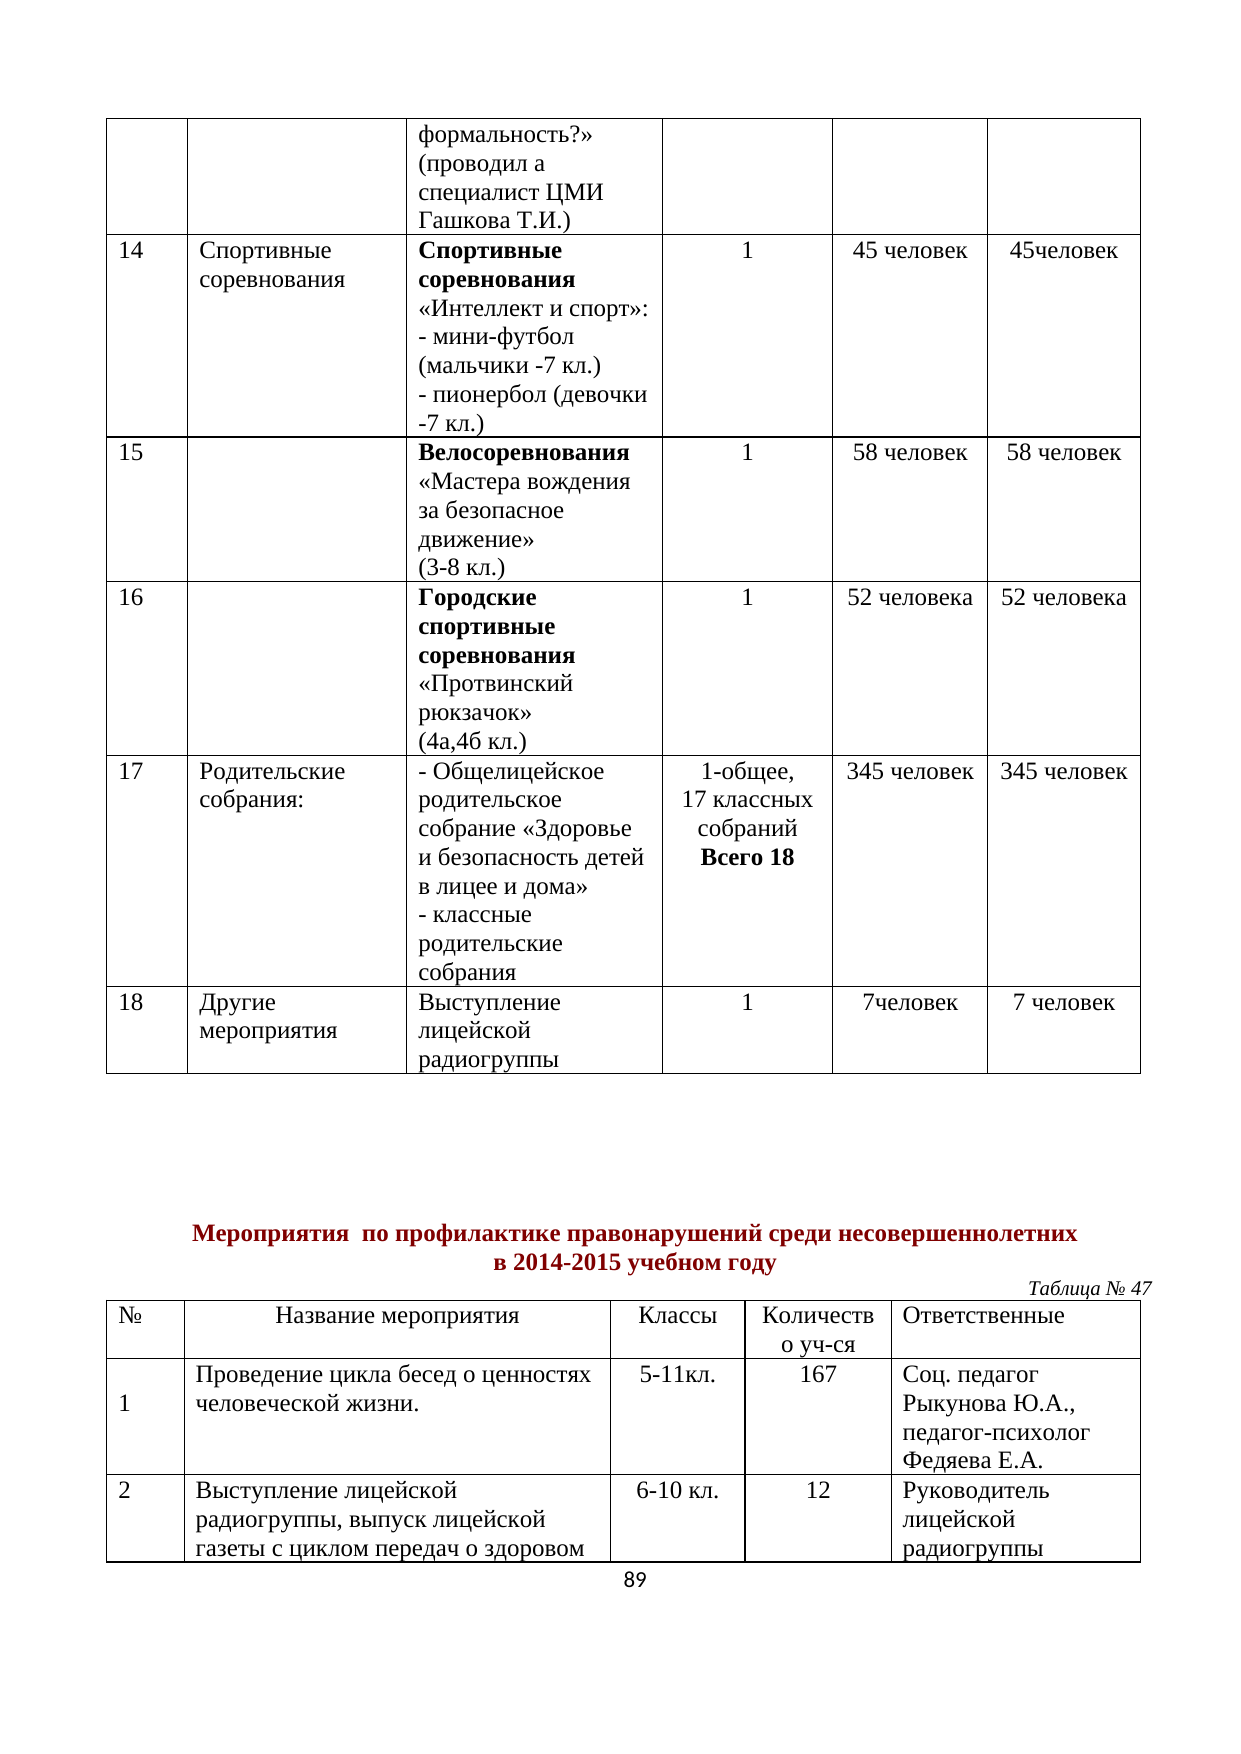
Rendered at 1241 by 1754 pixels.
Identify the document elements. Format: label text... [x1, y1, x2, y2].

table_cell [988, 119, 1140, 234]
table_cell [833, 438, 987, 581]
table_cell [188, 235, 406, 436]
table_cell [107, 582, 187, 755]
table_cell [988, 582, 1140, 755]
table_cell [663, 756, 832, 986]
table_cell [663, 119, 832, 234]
text Мероприятия по профилактике правонарушений среди несовершеннолетних [118, 1218, 1152, 1247]
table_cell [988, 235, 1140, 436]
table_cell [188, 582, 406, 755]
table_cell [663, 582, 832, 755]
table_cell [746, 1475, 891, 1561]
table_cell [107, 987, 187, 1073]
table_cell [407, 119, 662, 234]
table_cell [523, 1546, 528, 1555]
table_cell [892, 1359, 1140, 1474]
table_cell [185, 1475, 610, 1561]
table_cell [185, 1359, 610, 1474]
text в 2014-2015 учебном году [118, 1247, 1152, 1275]
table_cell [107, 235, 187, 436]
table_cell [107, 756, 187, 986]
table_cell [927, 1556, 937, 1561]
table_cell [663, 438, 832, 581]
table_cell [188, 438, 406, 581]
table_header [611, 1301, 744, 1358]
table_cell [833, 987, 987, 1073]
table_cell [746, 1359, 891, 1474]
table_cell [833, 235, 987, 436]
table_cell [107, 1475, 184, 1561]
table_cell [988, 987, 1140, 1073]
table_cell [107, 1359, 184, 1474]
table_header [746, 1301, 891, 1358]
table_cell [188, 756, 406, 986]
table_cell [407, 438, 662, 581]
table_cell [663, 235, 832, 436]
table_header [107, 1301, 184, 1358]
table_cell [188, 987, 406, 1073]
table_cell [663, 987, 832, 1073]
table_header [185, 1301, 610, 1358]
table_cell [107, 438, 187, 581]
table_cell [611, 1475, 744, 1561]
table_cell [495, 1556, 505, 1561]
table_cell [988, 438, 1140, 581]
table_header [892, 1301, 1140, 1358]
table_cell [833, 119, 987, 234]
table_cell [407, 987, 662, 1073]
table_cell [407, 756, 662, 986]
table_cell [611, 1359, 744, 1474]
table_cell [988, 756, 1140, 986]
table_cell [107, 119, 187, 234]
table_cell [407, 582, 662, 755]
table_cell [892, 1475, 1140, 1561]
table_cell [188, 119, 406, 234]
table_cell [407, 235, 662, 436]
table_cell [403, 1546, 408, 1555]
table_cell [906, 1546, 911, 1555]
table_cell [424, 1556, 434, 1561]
text Таблица № 47 [118, 1275, 1152, 1299]
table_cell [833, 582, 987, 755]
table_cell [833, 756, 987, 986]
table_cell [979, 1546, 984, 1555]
